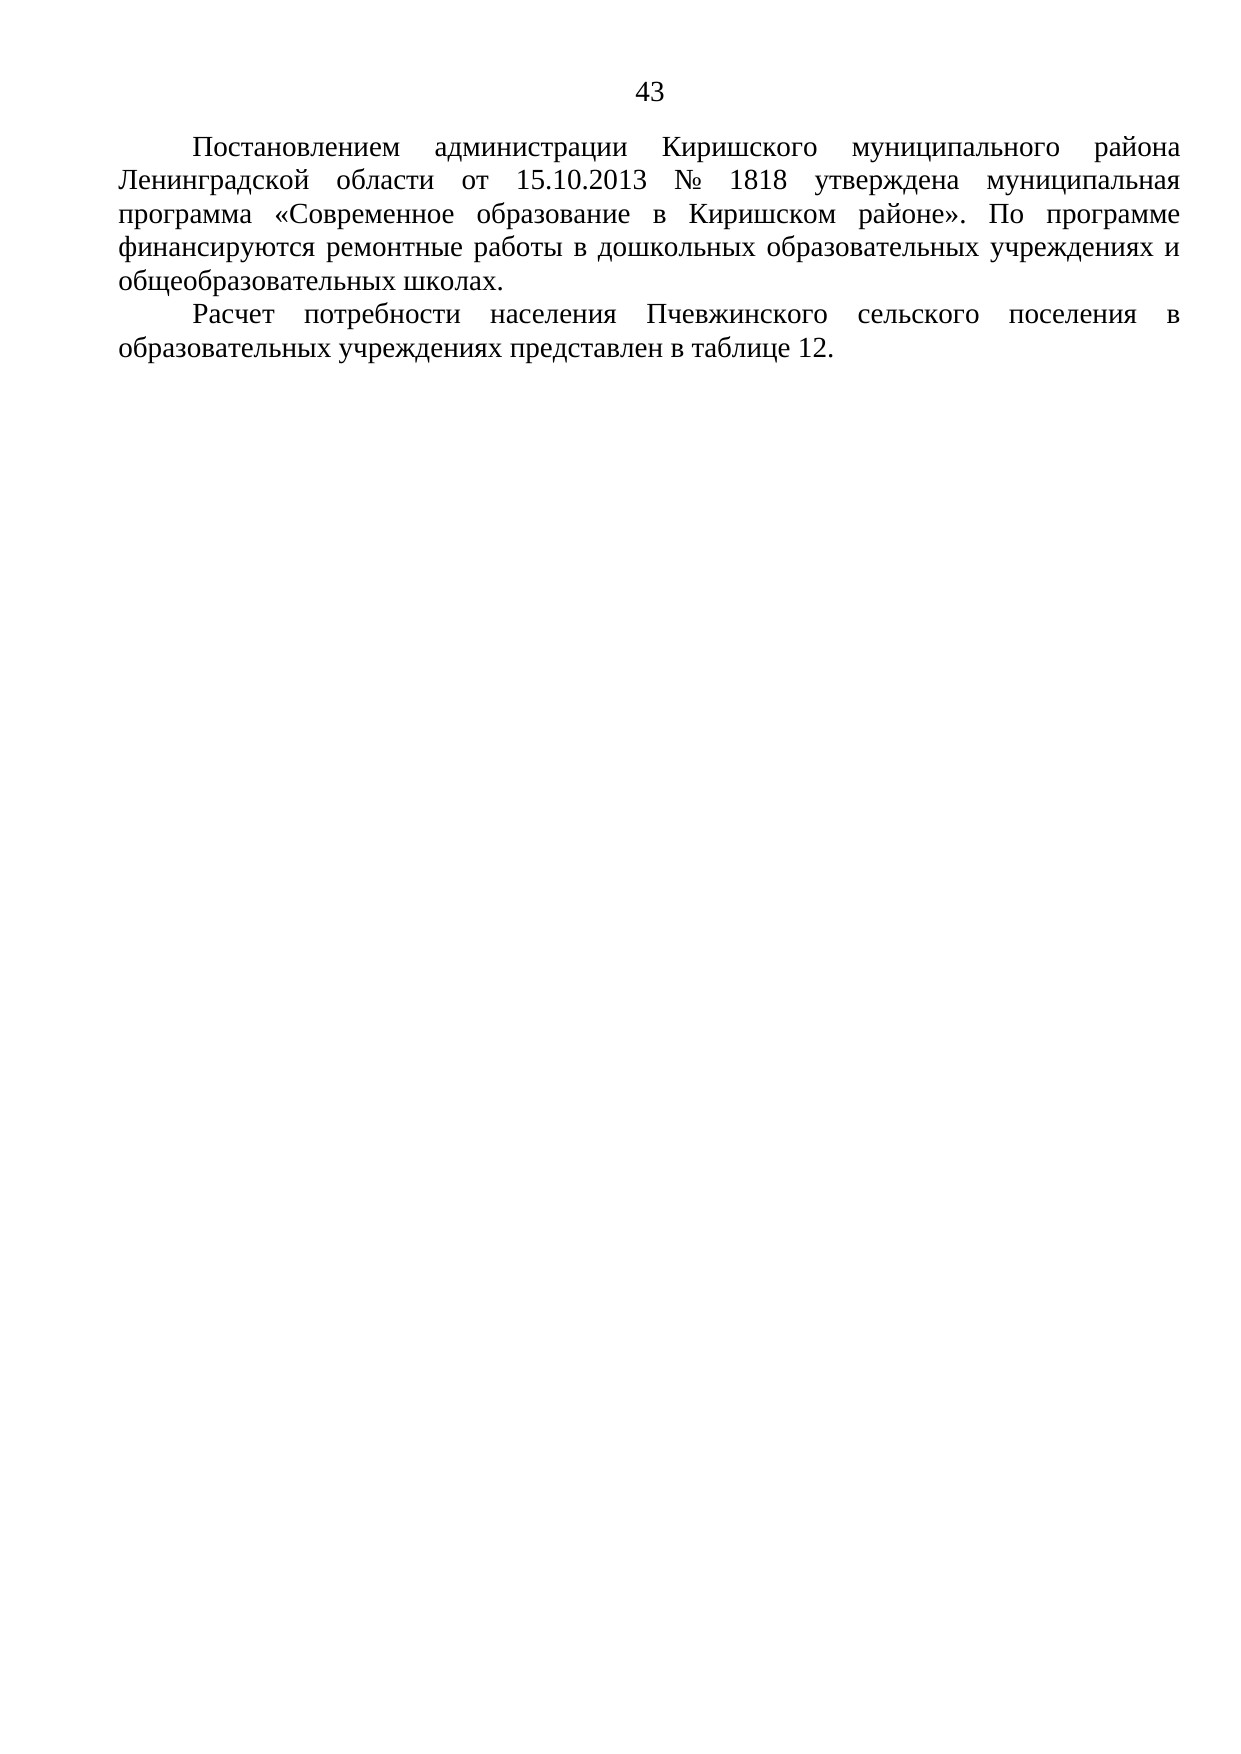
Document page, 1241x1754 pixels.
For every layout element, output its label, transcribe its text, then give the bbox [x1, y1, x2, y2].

text Постановлением администрации Киришского муниципального района Ленинградской области от № 1818 утверждена муниципальная программа «Современное образование в Киришском районе». По программе финансируются ремонтные работы в дошкольных образовательных учреждениях и общеобразовательных школах. [118, 129, 1181, 297]
text Расчет потребности населения Пчевжинского сельского поселения в образовательных учреждениях представлен в таблице 12. [118, 297, 1181, 364]
